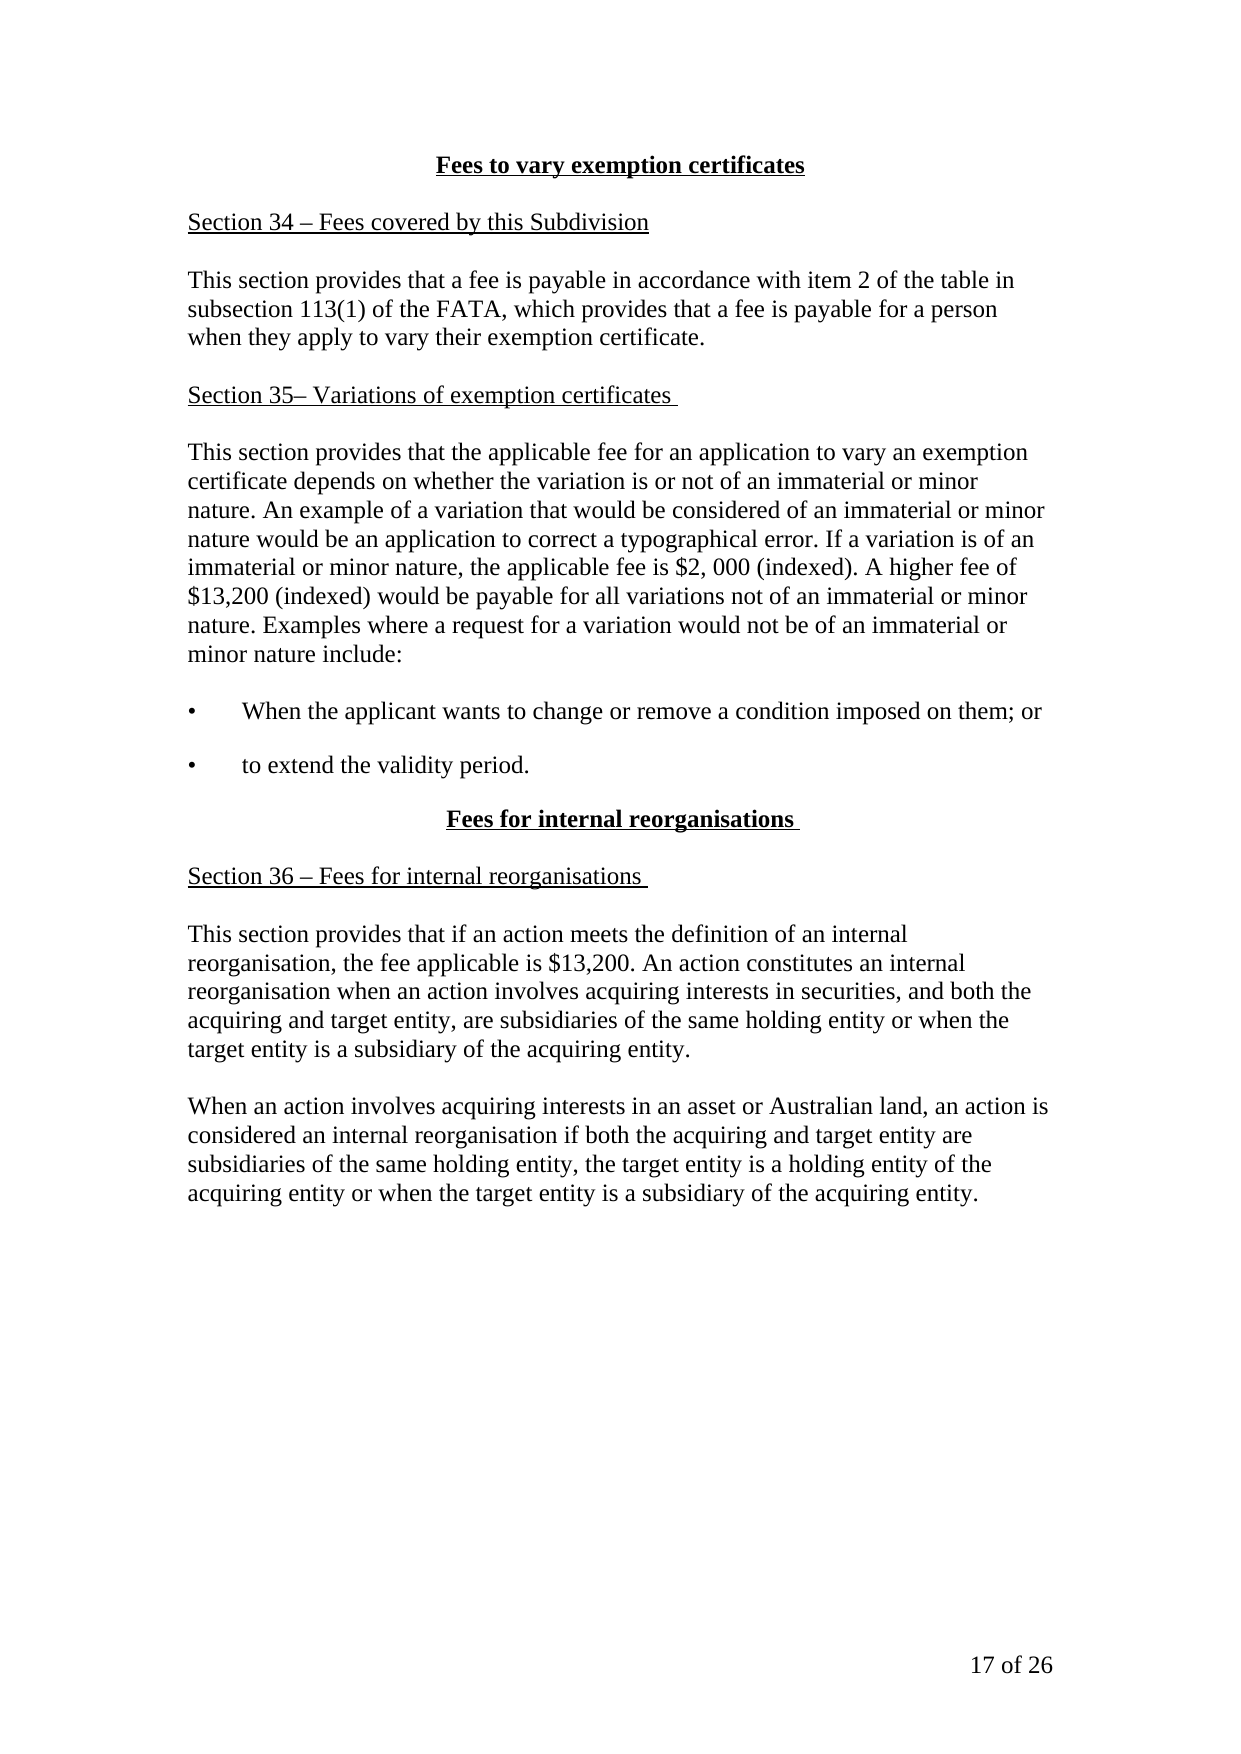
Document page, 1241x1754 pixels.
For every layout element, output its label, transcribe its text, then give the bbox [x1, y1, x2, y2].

text This section provides that if an action meets the definition of an internal reorganisation, the fee applicable is $13,200. An action constitutes an internal reorganisation when an action involves acquiring interests in securities, and both the acquiring and target entity, are subsidiaries of the same holding entity or when the target entity is a subsidiary of the acquiring entity. [187, 919, 1053, 1063]
list to extend the validity period. [187, 750, 1053, 779]
text Fees for internal reorganisations [187, 804, 1053, 833]
text Section 36 – Fees for internal reorganisations [187, 861, 1053, 890]
text Section 34 – Fees covered by this Subdivision [187, 207, 1053, 236]
text Section 35– Variations of exemption certificates [187, 380, 1053, 409]
text This section provides that a fee is payable in accordance with item 2 of the table in subsection 113(1) of the FATA, which provides that a fee is payable for a person when they apply to vary their exemption certificate. [187, 265, 1053, 351]
text When an action involves acquiring interests in an asset or Australian land, an action is considered an internal reorganisation if both the acquiring and target entity are subsidiaries of the same holding entity, the target entity is a holding entity of the acquiring entity or when the target entity is a subsidiary of the acquiring entity. [187, 1091, 1053, 1206]
list When the applicant wants to change or remove a condition imposed on them; or [187, 696, 1053, 725]
text This section provides that the applicable fee for an application to vary an exemption certificate depends on whether the variation is or not of an immaterial or minor nature. An example of a variation that would be considered of an immaterial or minor nature would be an application to correct a typographical error. If a variation is of an immaterial or minor nature, the applicable fee is $2, 000 (indexed). A higher fee of $13,200 (indexed) would be payable for all variations not of an immaterial or minor nature. Examples where a request for a variation would not be of an immaterial or minor nature include: [187, 437, 1053, 667]
text Fees to vary exemption certificates [187, 150, 1053, 179]
